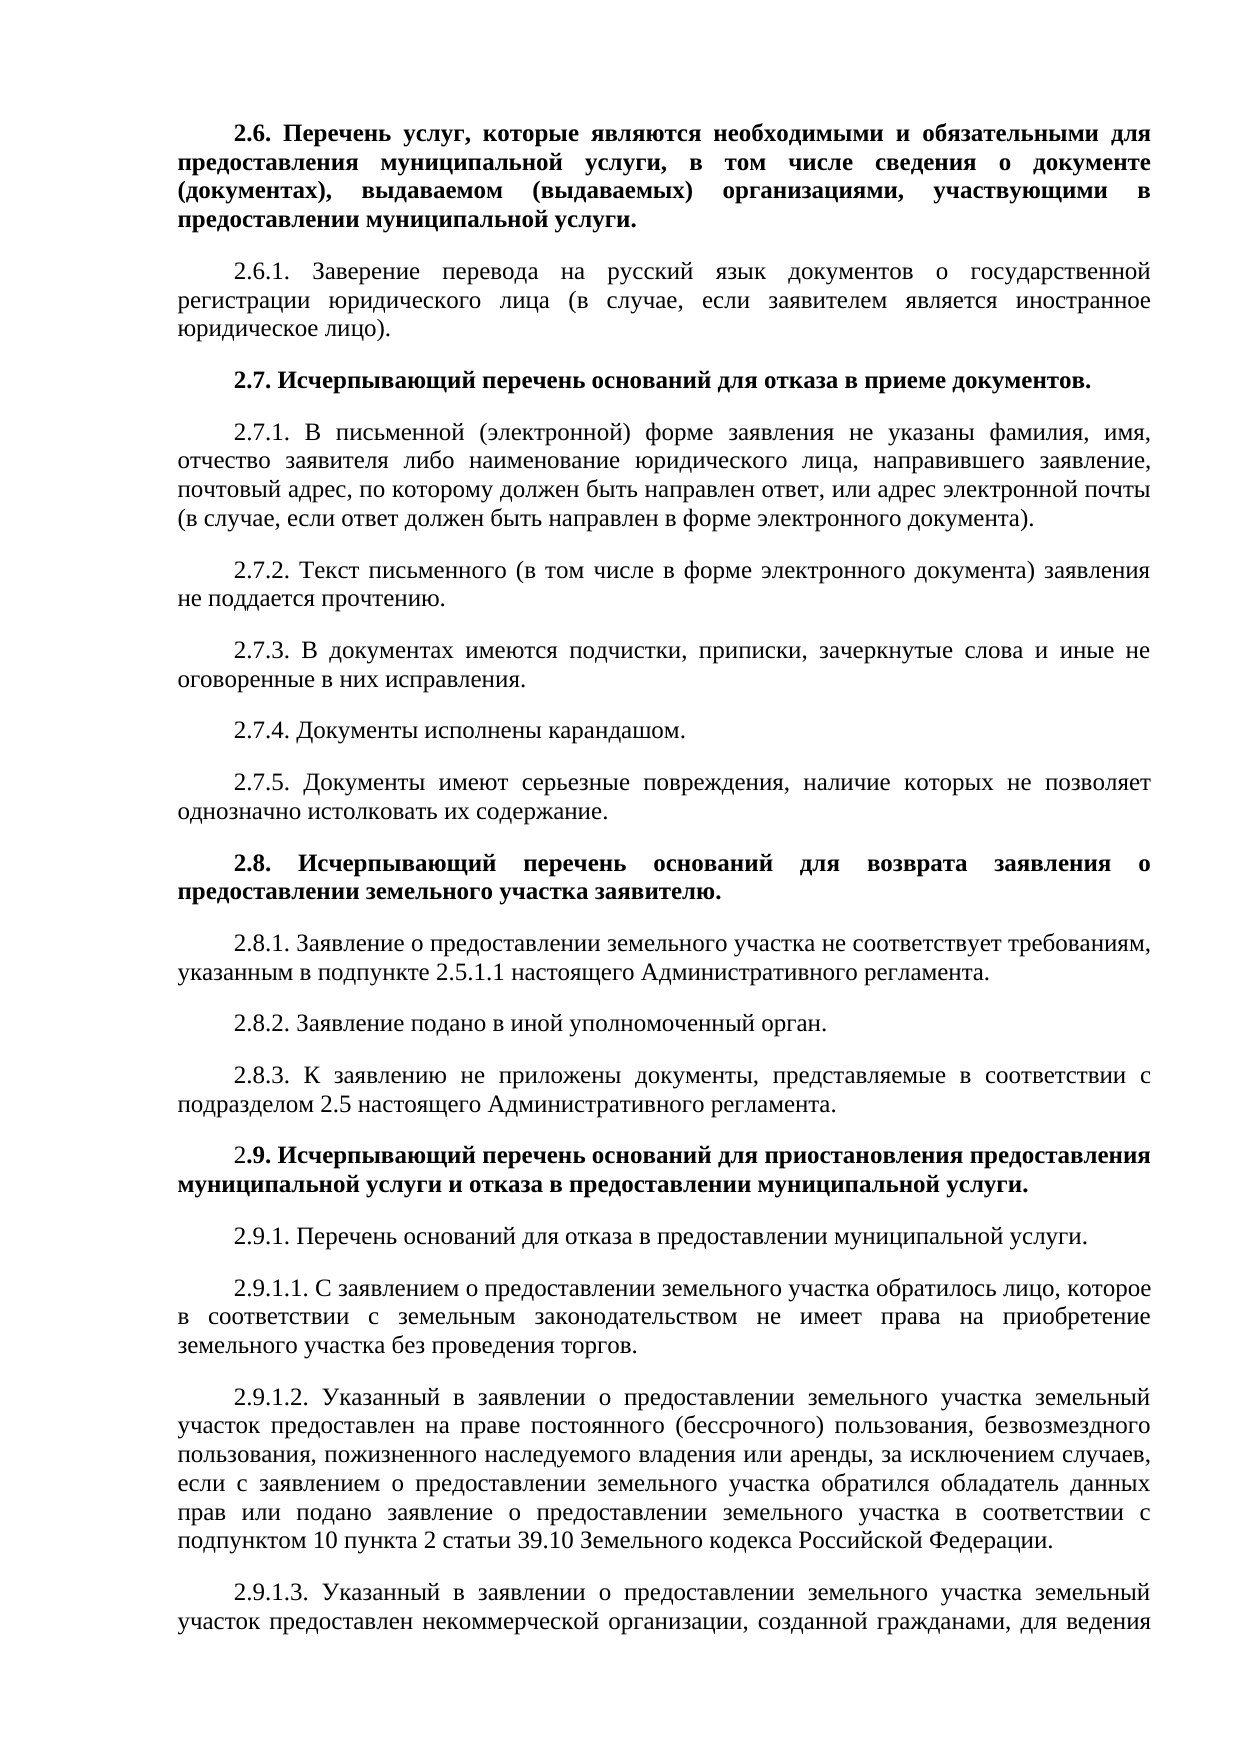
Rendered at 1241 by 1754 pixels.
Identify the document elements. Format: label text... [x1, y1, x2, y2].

text 2.9. Исчерпывающий перечень оснований для приостановления предоставления муниципальной услуги и отказа в предоставлении муниципальной услуги. [177, 1141, 1152, 1198]
text 2.8.1. Заявление о предоставлении земельного участка не соответствует требованиям, указанным в подпункте 2.5.1.1 настоящего Административного регламента. [177, 928, 1152, 986]
text 2.8.3. К заявлению не приложены документы, представляемые в соответствии с подразделом 2.5 настоящего Административного регламента. [177, 1060, 1152, 1118]
text 2.8. Исчерпывающий перечень оснований для возврата заявления о предоставлении земельного участка заявителю. [177, 848, 1152, 905]
text 2.7.3. В документах имеются подчистки, приписки, зачеркнутые слова и иные не оговоренные в них исправления. [177, 635, 1152, 693]
text 2.7. Исчерпывающий перечень оснований для отказа в приеме документов. [177, 365, 1152, 394]
text 2.7.4. Документы исполнены карандашом. [177, 716, 1152, 744]
text 2.7.1. В письменной (электронной) форме заявления не указаны фамилия, имя, отчество заявителя либо наименование юридического лица, направившего заявление, почтовый адрес, по которому должен быть направлен ответ, или адрес электронной почты (в случае, если ответ должен быть направлен в форме электронного документа). [177, 417, 1152, 532]
text 2.7.5. Документы имеют серьезные повреждения, наличие которых не позволяет однозначно истолковать их содержание. [177, 767, 1152, 825]
text 2.8.2. Заявление подано в иной уполномоченный орган. [177, 1008, 1152, 1037]
text 2.6. Перечень услуг, которые являются необходимыми и обязательными для предоставления муниципальной услуги, в том числе сведения о документе (документах), выдаваемом (выдаваемых) организациями, участвующими в предоставлении муниципальной услуги. [177, 118, 1152, 233]
text 2.7.2. Текст письменного (в том числе в форме электронного документа) заявления не поддается прочтению. [177, 555, 1152, 612]
text 2.9.1. Перечень оснований для отказа в предоставлении муниципальной услуги. [177, 1221, 1152, 1250]
text 2.9.1.2. Указанный в заявлении о предоставлении земельного участка земельный участок предоставлен на праве постоянного (бессрочного) пользования, безвозмездного пользования, пожизненного наследуемого владения или аренды, за исключением случаев, если с заявлением о предоставлении земельного участка обратился обладатель данных прав или подано заявление о предоставлении земельного участка в соответствии с подпунктом 10 пункта 2 статьи 39.10 Земельного кодекса Российской Федерации. [177, 1382, 1152, 1554]
text 2.6.1. Заверение перевода на русский язык документов о государственной регистрации юридического лица (в случае, если заявителем является иностранное юридическое лицо). [177, 256, 1152, 342]
text 2.9.1.1. С заявлением о предоставлении земельного участка обратилось лицо, которое в соответствии с земельным законодательством не имеет права на приобретение земельного участка без проведения торгов. [177, 1273, 1152, 1359]
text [177, 1577, 1152, 1635]
